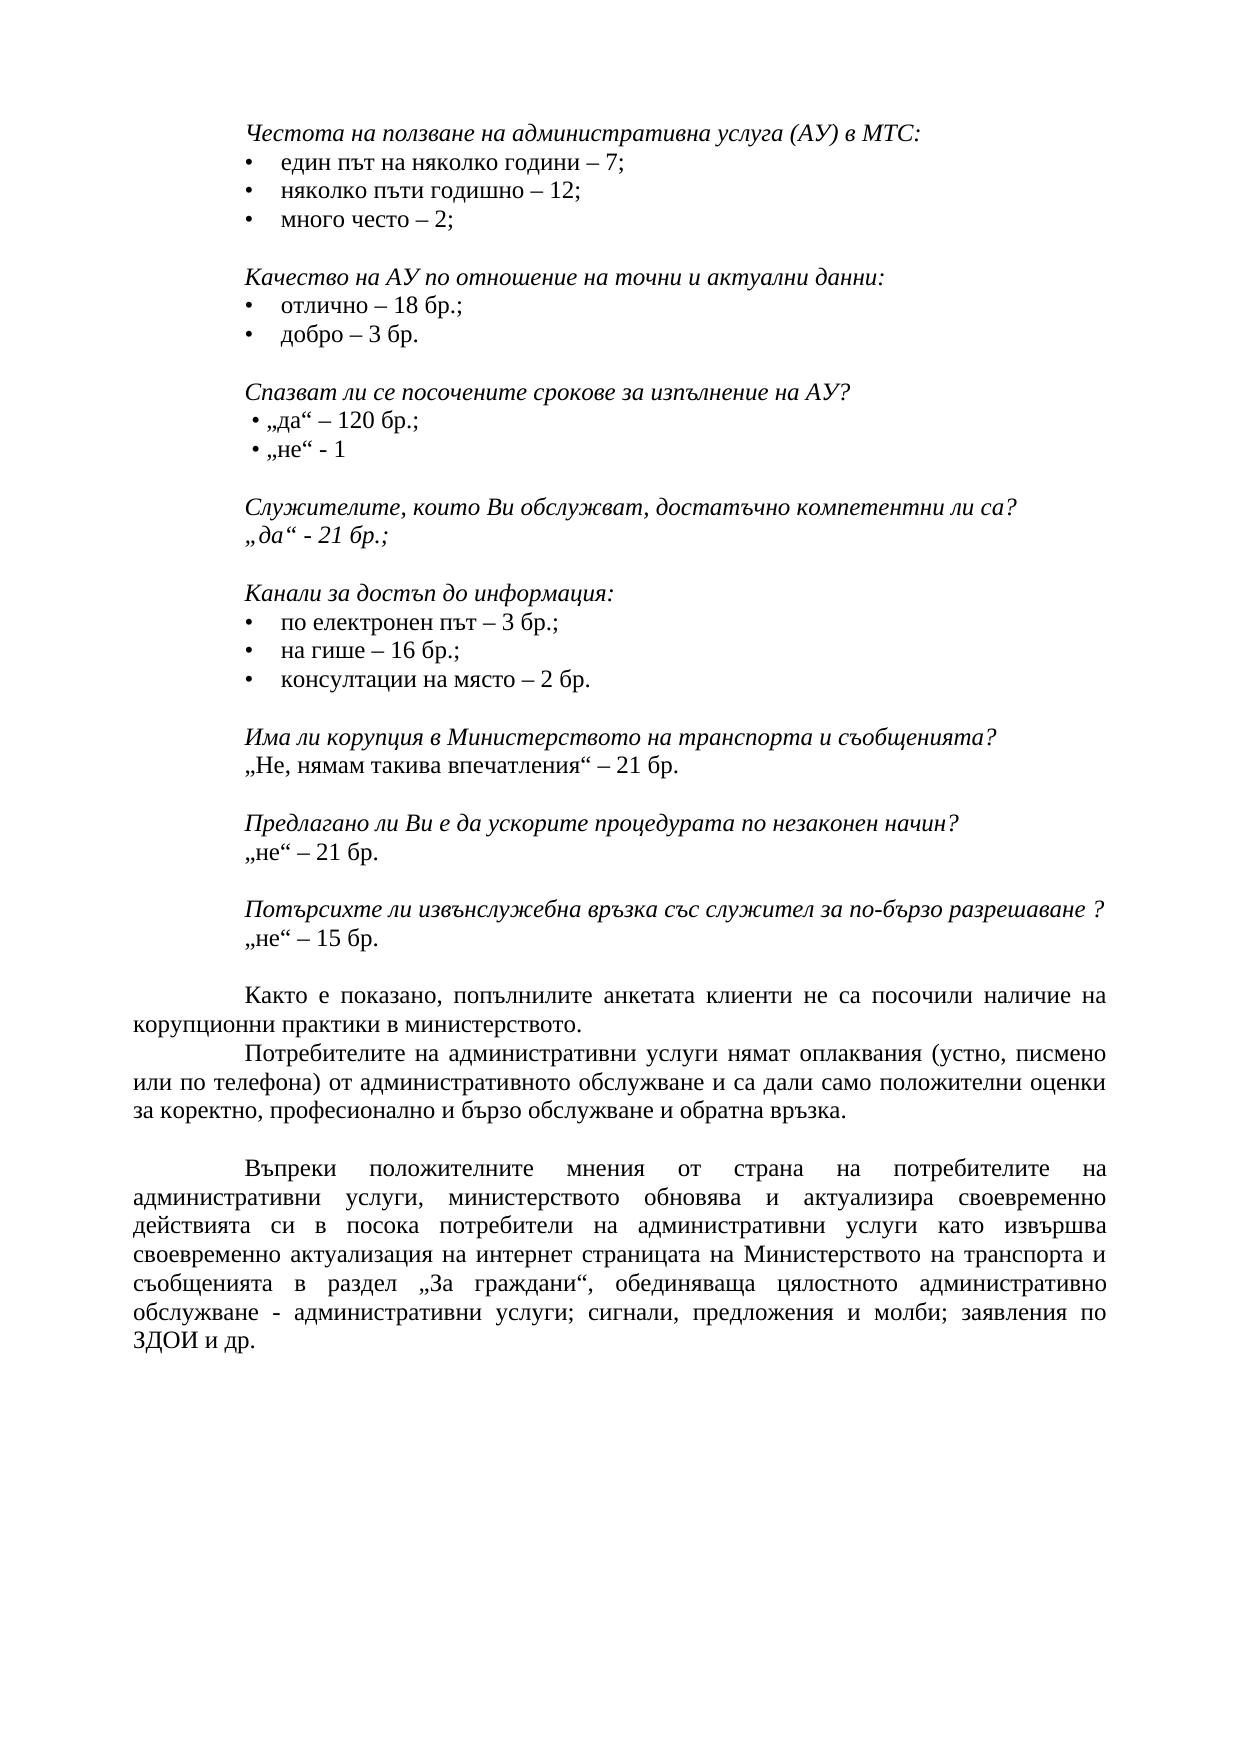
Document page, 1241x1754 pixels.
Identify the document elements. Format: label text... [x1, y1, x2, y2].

text Както е показано, попълнилите анкетата клиенти не са посочили наличие на корупционни практики в министерството. [133, 981, 1107, 1038]
text Въпреки положителните мнения от страна на потребителите на административни услуги, министерството обновява и актуализира своевременно действията си в посока потребители на административни услуги като извършва своевременно актуализация на интернет страницата на Министерството на транспорта и съобщенията в раздел „За граждани“, обединяваща цялостното административно обслужване - административни услуги; сигнали, предложения и молби; заявления по ЗДОИ и др. [133, 1153, 1107, 1354]
text Спазват ли се посочените срокове за изпълнение на АУ? [133, 377, 1107, 406]
text Служителите, които Ви обслужват, достатъчно компетентни ли са? [133, 492, 1107, 521]
text • консултации на място – 2 бр. [133, 664, 1107, 693]
text • „не“ - 1 [251, 434, 1107, 463]
text • много често – 2; [133, 204, 1107, 233]
text „не“ – 21 бр. [133, 837, 1107, 866]
text • един път на няколко години – 7; [133, 147, 1107, 176]
text Канали за достъп до информация: [133, 578, 1107, 607]
text • на гише – 16 бр.; [133, 636, 1107, 664]
text Честота на ползване на административна услуга (АУ) в МТС: [133, 118, 1107, 147]
text Потърсихте ли извънслужебна връзка със служител за по-бързо разрешаване ? [133, 894, 1107, 923]
text • по електронен път – 3 бр.; [133, 607, 1107, 636]
text Потребителите на административни услуги нямат оплаквания (устно, писмено или по телефона) от административното обслужване и са дали само положителни оценки за коректно, професионално и бързо обслужване и обратна връзка. [133, 1038, 1107, 1124]
text • отлично – 18 бр.; [133, 291, 1107, 319]
text „да“ - 21 бр.; [133, 521, 1107, 549]
text „Не, нямам такива впечатления“ – 21 бр. [133, 751, 1107, 779]
text „не“ – 15 бр. [133, 923, 1107, 952]
text • „да“ – 120 бр.; [251, 406, 1107, 434]
text Качество на АУ по отношение на точни и актуални данни: [133, 262, 1107, 291]
text • няколко пъти годишно – 12; [133, 176, 1107, 204]
text Има ли корупция в Министерството на транспорта и съобщенията? [133, 722, 1107, 751]
text • добро – 3 бр. [133, 319, 1107, 348]
text Предлагано ли Ви е да ускорите процедурата по незаконен начин? [133, 808, 1107, 837]
